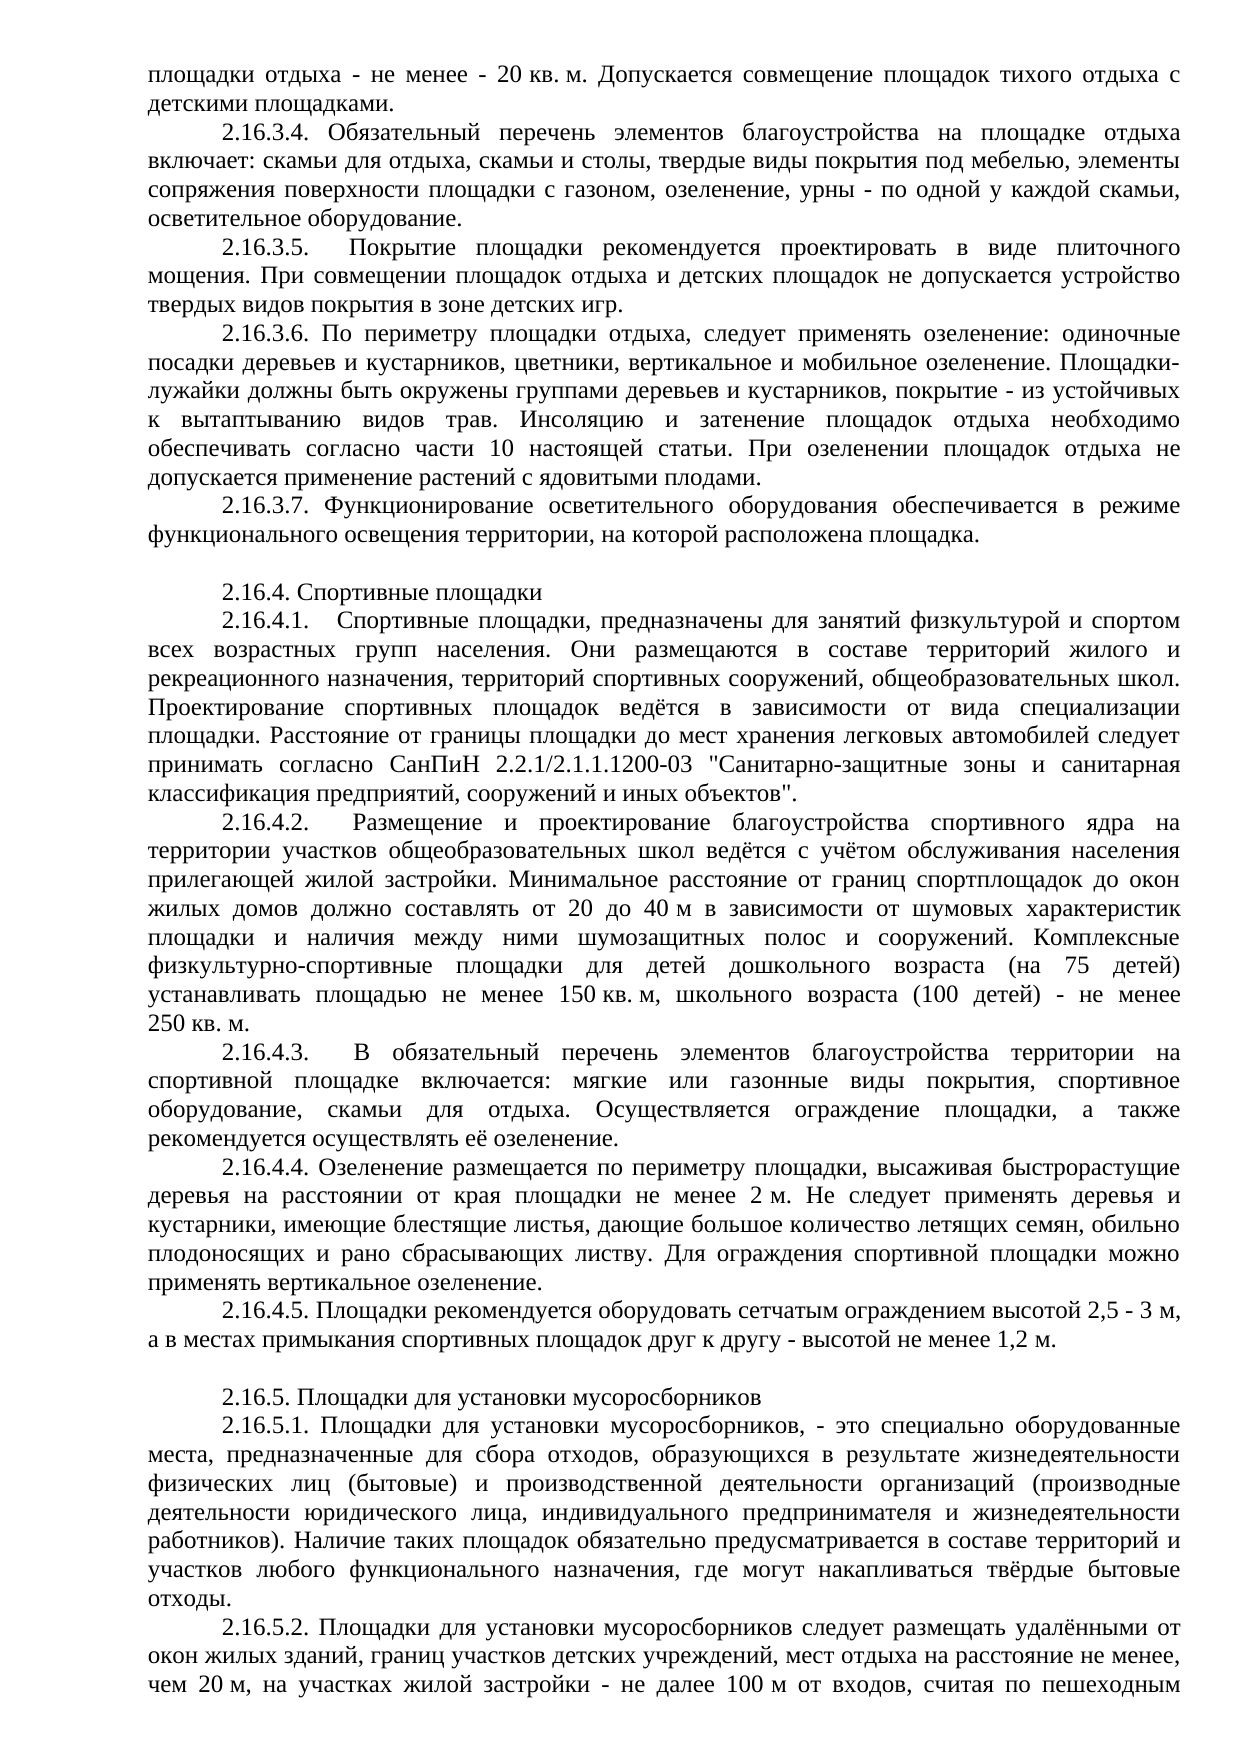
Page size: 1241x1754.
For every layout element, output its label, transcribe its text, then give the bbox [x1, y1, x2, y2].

text 2.16.5. Площадки для установки мусоросборников [148, 1382, 1181, 1410]
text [148, 1612, 1181, 1698]
text 2.16.4.2. Размещение и проектирование благоустройства спортивного ядра на территории участков общеобразовательных школ ведётся с учётом обслуживания населения прилегающей жилой застройки. Минимальное расстояние от границ спортплощадок до окон жилых домов должно составлять от 20 до 40 м в зависимости от шумовых характеристик площадки и наличия между ними шумозащитных полос и сооружений. Комплексные физкультурно-спортивные площадки для детей дошкольного возраста (на 75 детей) устанавливать площадью не менее 150 кв. м, школьного возраста (100 детей) - не менее 250 кв. м. [148, 807, 1181, 1037]
text 2.16.4.1. Спортивные площадки, предназначены для занятий физкультурой и спортом всех возрастных групп населения. Они размещаются в составе территорий жилого и рекреационного назначения, территорий спортивных сооружений, общеобразовательных школ. Проектирование спортивных площадок ведётся в зависимости от вида специализации площадки. Расстояние от границы площадки до мест хранения легковых автомобилей следует принимать согласно СанПиН 2.2.1/2.1.1.1200-03 "Санитарно-защитные зоны и санитарная классификация предприятий, сооружений и иных объектов". [148, 605, 1181, 807]
text 2.16.3.7. Функционирование осветительного оборудования обеспечивается в режиме функционального освещения территории, на которой расположена площадка. [148, 490, 1181, 548]
text 2.16.3.5. Покрытие площадки рекомендуется проектировать в виде плиточного мощения. При совмещении площадок отдыха и детских площадок не допускается устройство твердых видов покрытия в зоне детских игр. [148, 232, 1181, 318]
text 2.16.3.4. Обязательный перечень элементов благоустройства на площадке отдыха включает: скамьи для отдыха, скамьи и столы, твердые виды покрытия под мебелью, элементы сопряжения поверхности площадки с газоном, озеленение, урны - по одной у каждой скамьи, осветительное оборудование. [148, 117, 1181, 232]
text 2.16.3.6. По периметру площадки отдыха, следует применять озеленение: одиночные посадки деревьев и кустарников, цветники, вертикальное и мобильное озеленение. Площадки-лужайки должны быть окружены группами деревьев и кустарников, покрытие - из устойчивых к вытаптыванию видов трав. Инсоляцию и затенение площадок отдыха необходимо обеспечивать согласно части 10 настоящей статьи. При озеленении площадок отдыха не допускается применение растений с ядовитыми плодами. [148, 318, 1181, 490]
text 2.16.4. Спортивные площадки [148, 577, 1181, 605]
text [148, 59, 1181, 117]
text 2.16.4.5. Площадки рекомендуется оборудовать сетчатым ограждением высотой 2,5 - 3 м, а в местах примыкания спортивных площадок друг к другу - высотой не менее 1,2 м. [148, 1295, 1181, 1353]
text 2.16.4.3. В обязательный перечень элементов благоустройства территории на спортивной площадке включается: мягкие или газонные виды покрытия, спортивное оборудование, скамьи для отдыха. Осуществляется ограждение площадки, а также рекомендуется осуществлять её озеленение. [148, 1037, 1181, 1152]
text 2.16.4.4. Озеленение размещается по периметру площадки, высаживая быстрорастущие деревья на расстоянии от края площадки не менее 2 м. Не следует применять деревья и кустарники, имеющие блестящие листья, дающие большое количество летящих семян, обильно плодоносящих и рано сбрасывающих листву. Для ограждения спортивной площадки можно применять вертикальное озеленение. [148, 1152, 1181, 1295]
text 2.16.5.1. Площадки для установки мусоросборников, - это специально оборудованные места, предназначенные для сбора отходов, образующихся в результате жизнедеятельности физических лиц (бытовые) и производственной деятельности организаций (производные деятельности юридического лица, индивидуального предпринимателя и жизнедеятельности работников). Наличие таких площадок обязательно предусматривается в составе территорий и участков любого функционального назначения, где могут накапливаться твёрдые бытовые отходы. [148, 1410, 1181, 1612]
